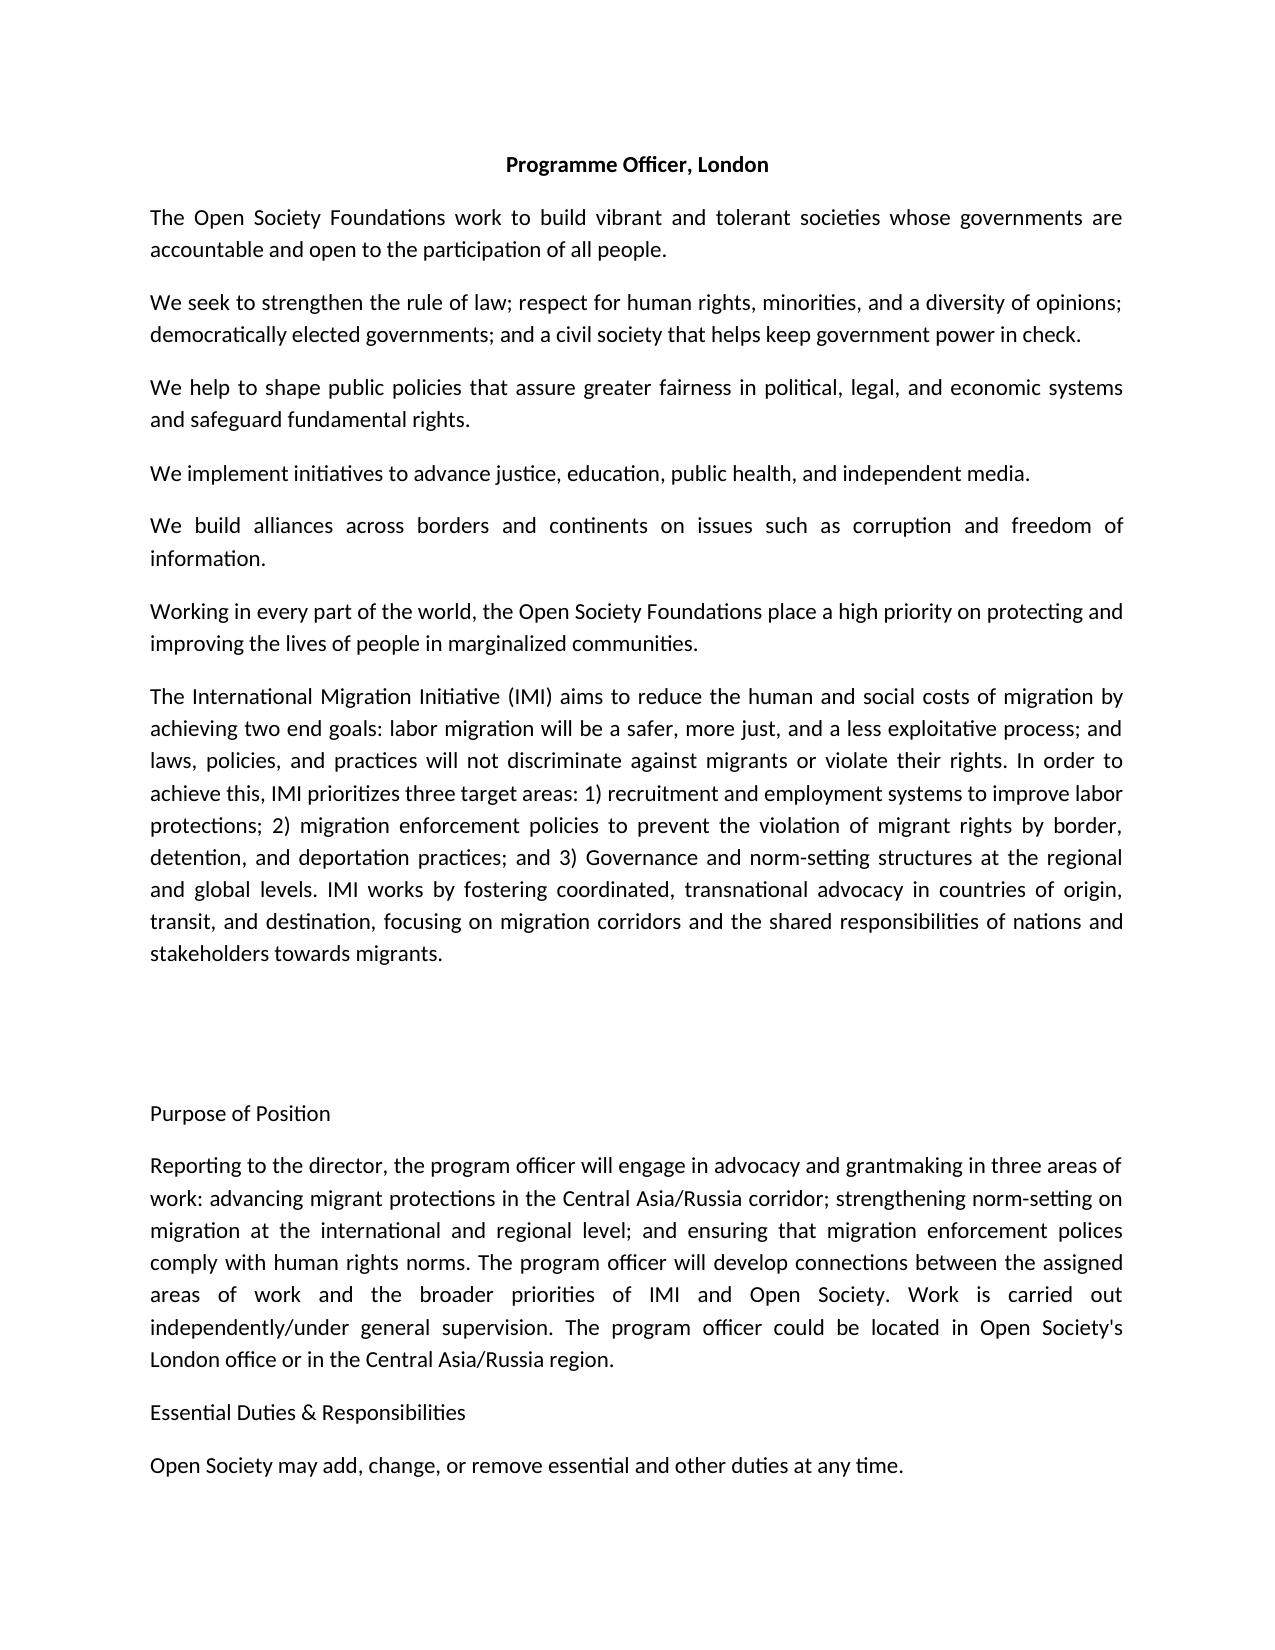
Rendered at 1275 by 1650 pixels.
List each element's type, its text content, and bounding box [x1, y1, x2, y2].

text We help to shape public policies that assure greater fairness in political, legal, and economic systems and safeguard fundamental rights. [150, 373, 1125, 434]
text We seek to strengthen the rule of law; respect for human rights, minorities, and a diversity of opinions; democratically elected governments; and a civil society that helps keep government power in check. [150, 288, 1125, 348]
text The International Migration Initiative (IMI) aims to reduce the human and social costs of migration by achieving two end goals: labor migration will be a safer, more just, and a less exploitative process; and laws, policies, and practices will not discriminate against migrants or violate their rights. In order to achieve this, IMI prioritizes three target areas: 1) recruitment and employment systems to improve labor protections; 2) migration enforcement policies to prevent the violation of migrant rights by border, detention, and deportation practices; and 3) Governance and norm-setting structures at the regional and global levels. IMI works by fostering coordinated, transnational advocacy in countries of origin, transit, and destination, focusing on migration corridors and the shared responsibilities of nations and stakeholders towards migrants. [150, 682, 1125, 968]
text Purpose of Position [150, 1099, 1125, 1127]
text Reporting to the director, the program officer will engage in advocacy and grantmaking in three areas of work: advancing migrant protections in the Central Asia/Russia corridor; strengthening norm-setting on migration at the international and regional level; and ensuring that migration enforcement polices comply with human rights norms. The program officer will develop connections between the assigned areas of work and the broader priorities of IMI and Open Society. Work is carried out independently/under general supervision. The program officer could be located in Open Society's London office or in the Central Asia/Russia region. [150, 1152, 1125, 1373]
text Programme Officer, London [150, 150, 1125, 178]
text We implement initiatives to advance justice, education, public health, and independent media. [150, 459, 1125, 487]
text Working in every part of the world, the Open Society Foundations place a high priority on protecting and improving the lives of people in marginalized communities. [150, 597, 1125, 657]
text Essential Duties & Responsibilities [150, 1398, 1125, 1426]
text We build alliances across borders and continents on issues such as corruption and freedom of information. [150, 512, 1125, 572]
text Open Society may add, change, or remove essential and other duties at any time. [150, 1451, 1125, 1479]
text The Open Society Foundations work to build vibrant and tolerant societies whose governments are accountable and open to the participation of all people. [150, 203, 1125, 263]
